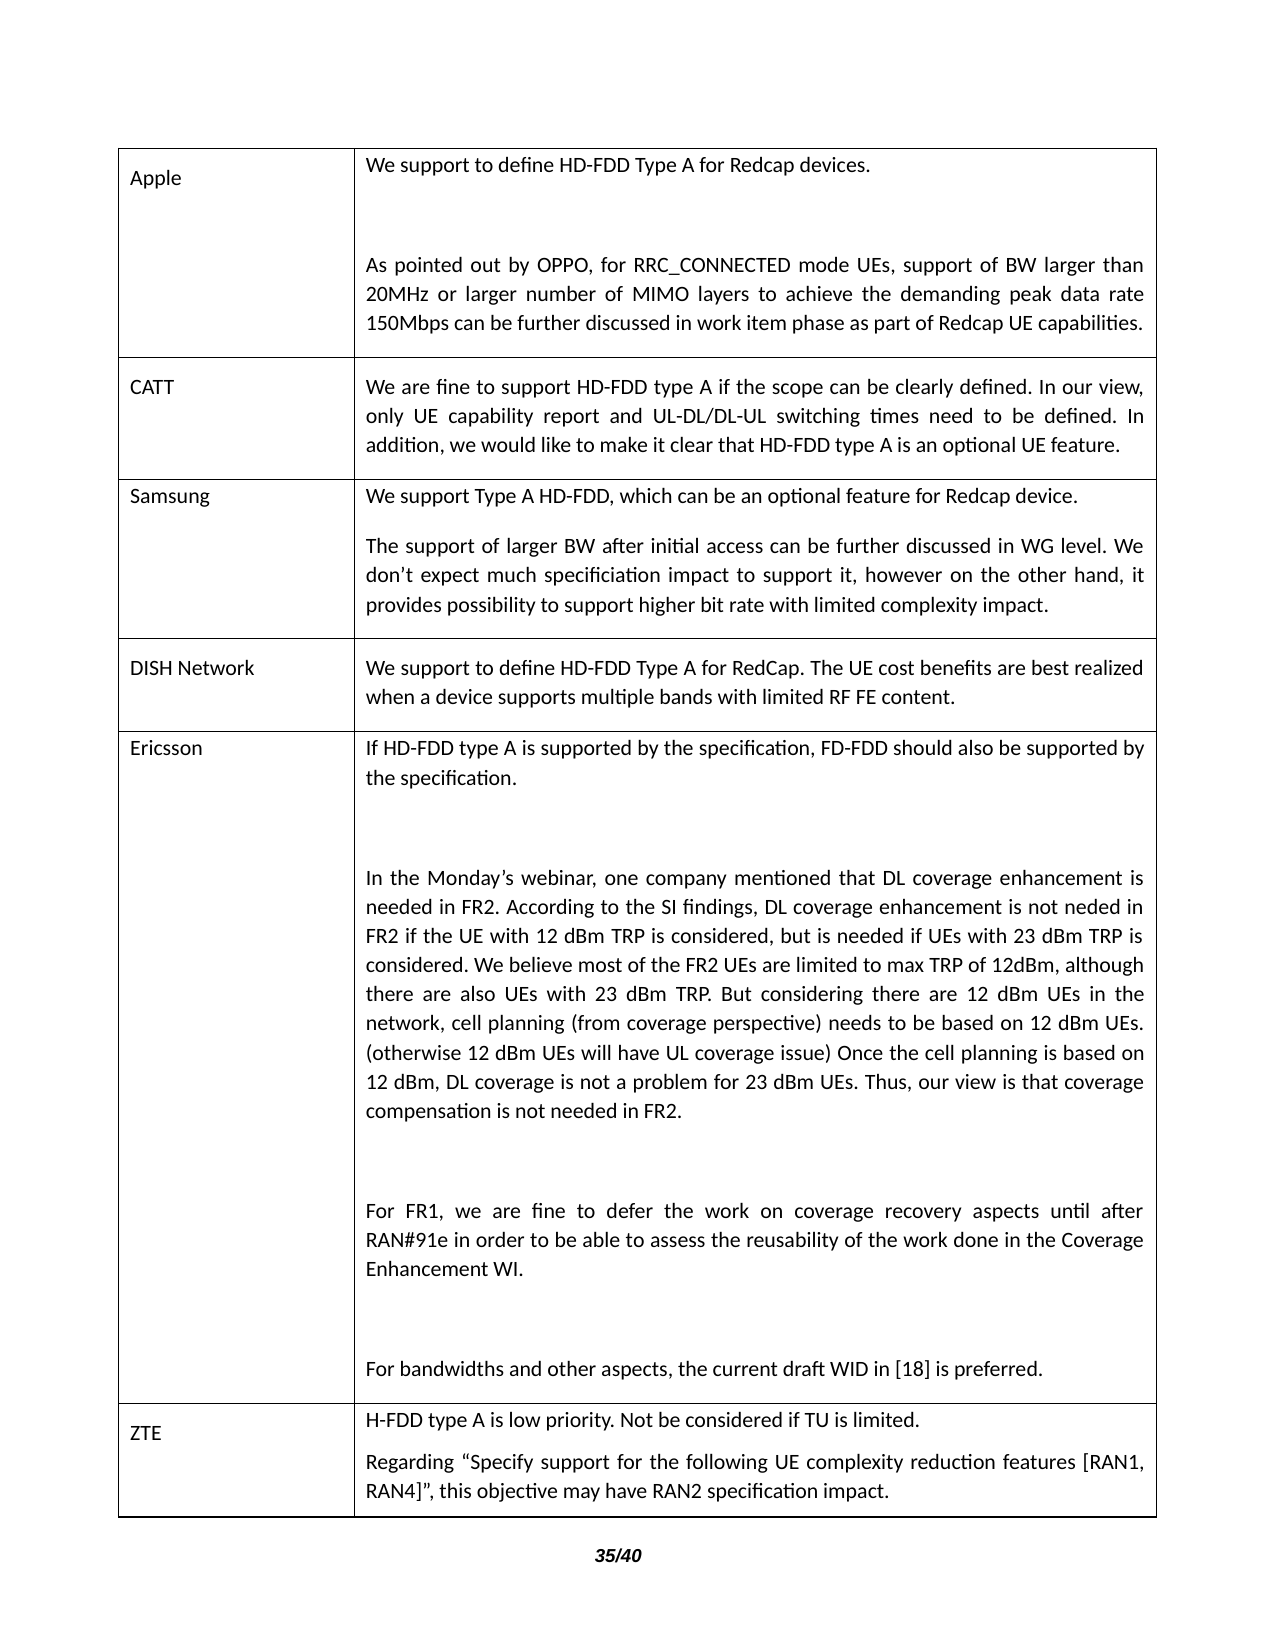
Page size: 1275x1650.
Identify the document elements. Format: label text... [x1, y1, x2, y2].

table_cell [355, 1404, 1156, 1516]
table_cell ZTE [119, 1404, 354, 1516]
table_cell We support to define HD-FDD Type A for RedCap. The UE cost benefits are best realized when a device supports multiple bands with limited RF FE content. [355, 639, 1156, 731]
table_cell Ericsson [119, 732, 354, 1403]
table_cell We support to define HD-FDD Type A for Redcap devices. As pointed out by OPPO, for RRC_CONNECTED mode UEs, support of BW larger than 20MHz or larger number of MIMO layers to achieve the demanding peak data rate 150Mbps can be further discussed in work item phase as part of Redcap UE capabilities. [355, 149, 1156, 357]
table_cell Samsung [119, 480, 354, 638]
table_cell CATT [119, 358, 354, 479]
table_cell If HD-FDD type A is supported by the specification, FD-FDD should also be supported by the specification. In the Monday’s webinar, one company mentioned that DL coverage enhancement is needed in FR2. According to the SI findings, DL coverage enhancement is not neded in FR2 if the UE with 12 dBm TRP is considered, but is needed if UEs with 23 dBm TRP is considered. We believe most of the FR2 UEs are limited to max TRP of 12dBm, although there are also UEs with 23 dBm TRP. But considering there are 12 dBm UEs in the network, cell planning (from coverage perspective) needs to be based on 12 dBm UEs. (otherwise 12 dBm UEs will have UL coverage issue) Once the cell planning is based on 12 dBm, DL coverage is not a problem for 23 dBm UEs. Thus, our view is that coverage compensation is not needed in FR2. For FR1, we are fine to defer the work on coverage recovery aspects until after RAN#91e in order to be able to assess the reusability of the work done in the Coverage Enhancement WI. For bandwidths and other aspects, the current draft WID in [18] is preferred. [355, 732, 1156, 1403]
table_cell Apple [119, 149, 354, 357]
table_cell We are fine to support HD-FDD type A if the scope can be clearly defined. In our view, only UE capability report and UL-DL/DL-UL switching times need to be defined. In addition, we would like to make it clear that HD-FDD type A is an optional UE feature. [355, 358, 1156, 479]
table_cell DISH Network [119, 639, 354, 731]
table_cell We support Type A HD-FDD, which can be an optional feature for Redcap device. The support of larger BW after initial access can be further discussed in WG level. We don’t expect much specificiation impact to support it, however on the other hand, it provides possibility to support higher bit rate with limited complexity impact. [355, 480, 1156, 638]
